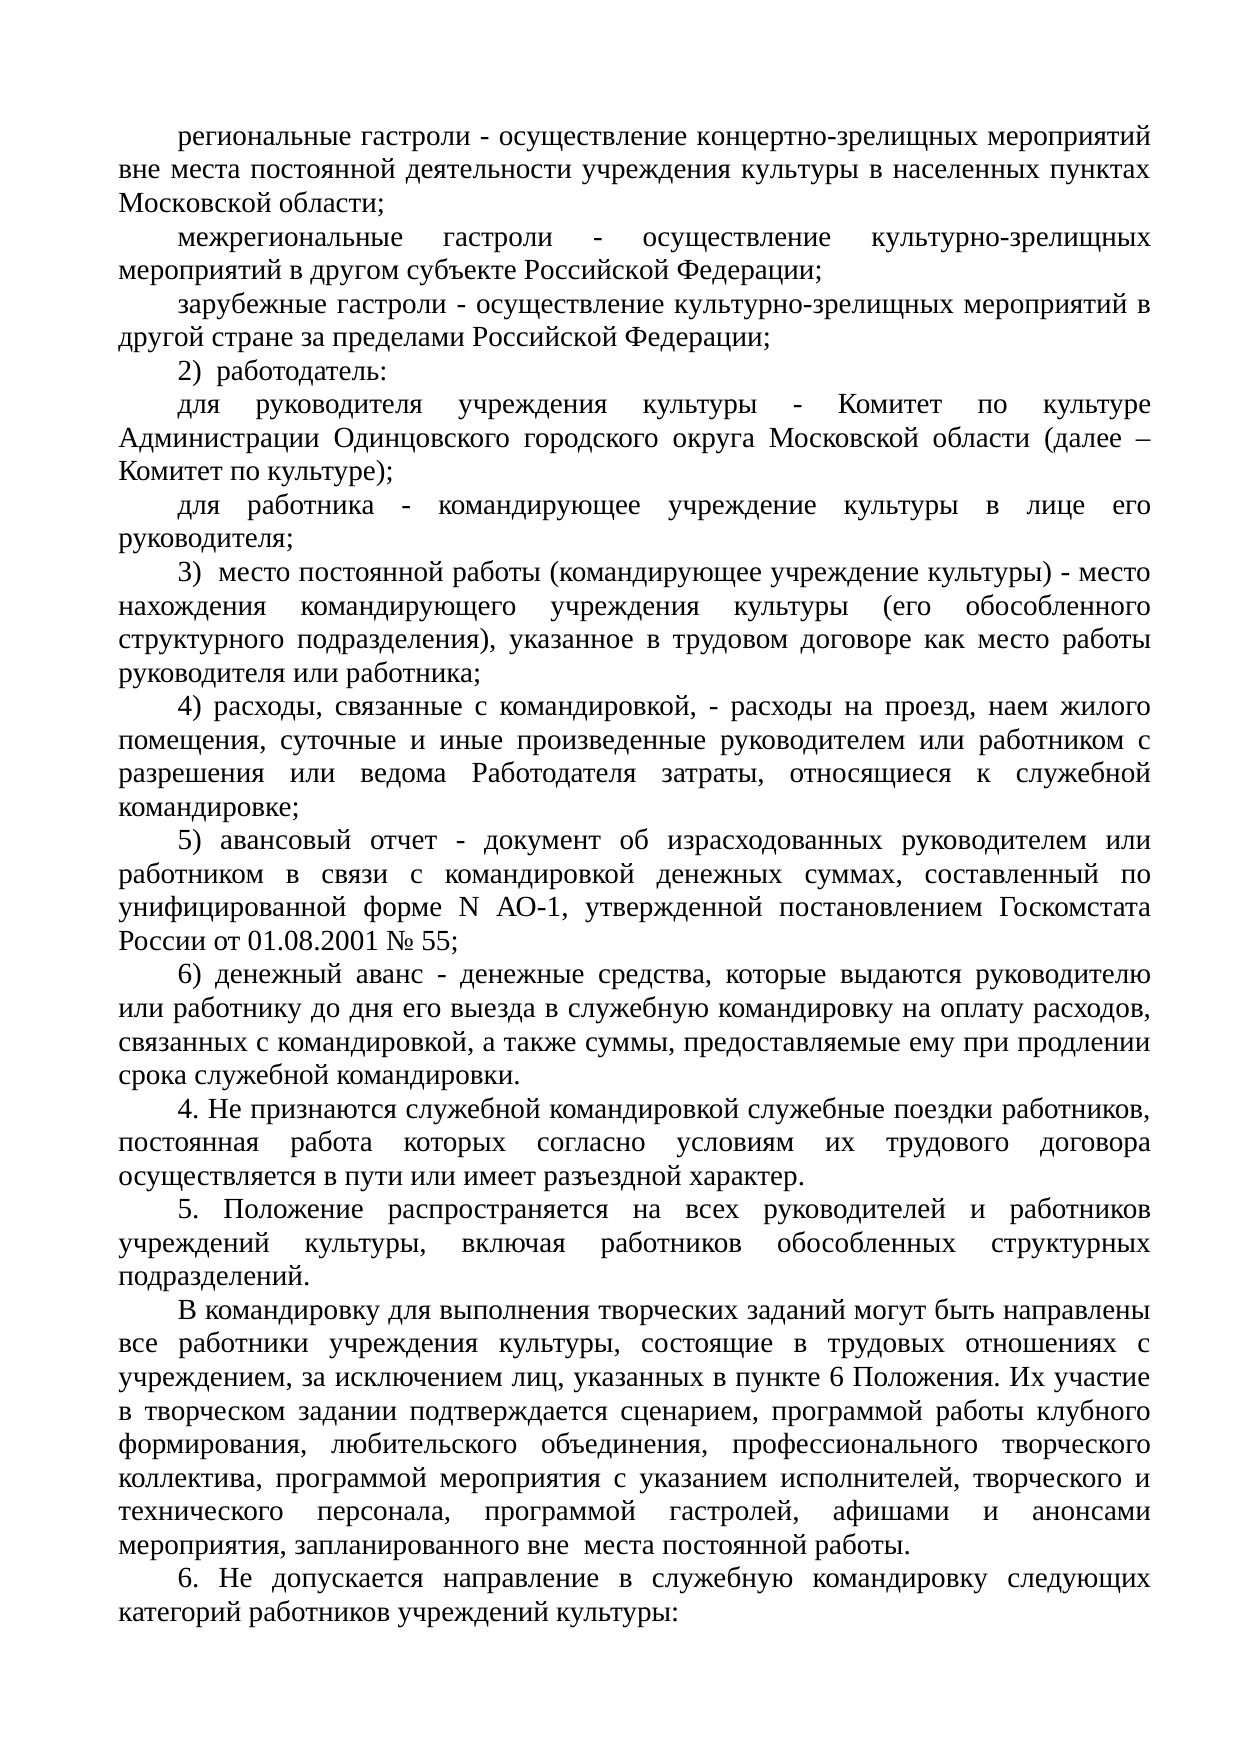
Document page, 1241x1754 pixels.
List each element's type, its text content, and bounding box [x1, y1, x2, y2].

text для руководителя учреждения культуры - Комитет по культуре Администрации Одинцовского городского округа Московской области (далее – Комитет по культуре); [118, 386, 1152, 487]
text 4. Не признаются служебной командировкой служебные поездки работников, постоянная работа которых согласно условиям их трудового договора осуществляется в пути или имеет разъездной характер. [118, 1091, 1152, 1191]
text зарубежные гастроли - осуществление культурно-зрелищных мероприятий в другой стране за пределами Российской Федерации; [118, 286, 1152, 353]
text региональные гастроли - осуществление концертно-зрелищных мероприятий вне места постоянной деятельности учреждения культуры в населенных пунктах Московской области; [118, 118, 1152, 219]
text 3) место постоянной работы (командирующее учреждение культуры) - место нахождения командирующего учреждения культуры (его обособленного структурного подразделения), указанное в трудовом договоре как место работы руководителя или работника; [118, 554, 1152, 688]
text 6. Не допускается направление в служебную командировку следующих категорий работников учреждений культуры: [118, 1560, 1152, 1627]
text 5. Положение распространяется на всех руководителей и работников учреждений культуры, включая работников обособленных структурных подразделений. [118, 1191, 1152, 1292]
text 6) денежный аванс - денежные средства, которые выдаются руководителю или работнику до дня его выезда в служебную командировку на оплату расходов, связанных с командировкой, а также суммы, предоставляемые ему при продлении срока служебной командировки. [118, 957, 1152, 1091]
text 4) расходы, связанные с командировкой, - расходы на проезд, наем жилого помещения, суточные и иные произведенные руководителем или работником с разрешения или ведома Работодателя затраты, относящиеся к служебной командировке; [118, 688, 1152, 822]
text межрегиональные гастроли - осуществление культурно-зрелищных мероприятий в другом субъекте Российской Федерации; [118, 219, 1152, 286]
text для работника - командирующее учреждение культуры в лице его руководителя; [118, 487, 1152, 554]
text 2) работодатель: [118, 353, 1152, 386]
text 5) авансовый отчет - документ об израсходованных руководителем или работником в связи с командировкой денежных суммах, составленный по унифицированной форме N АО-1, утвержденной постановлением Госкомстата России от 01.08.2001 № 55; [118, 822, 1152, 957]
text В командировку для выполнения творческих заданий могут быть направлены все работники учреждения культуры, состоящие в трудовых отношениях с учреждением, за исключением лиц, указанных в пункте 6 Положения. Их участие в творческом задании подтверждается сценарием, программой работы клубного формирования, любительского объединения, профессионального творческого коллектива, программой мероприятия с указанием исполнителей, творческого и технического персонала, программой гастролей, афишами и анонсами мероприятия, запланированного вне места постоянной работы. [118, 1292, 1152, 1560]
